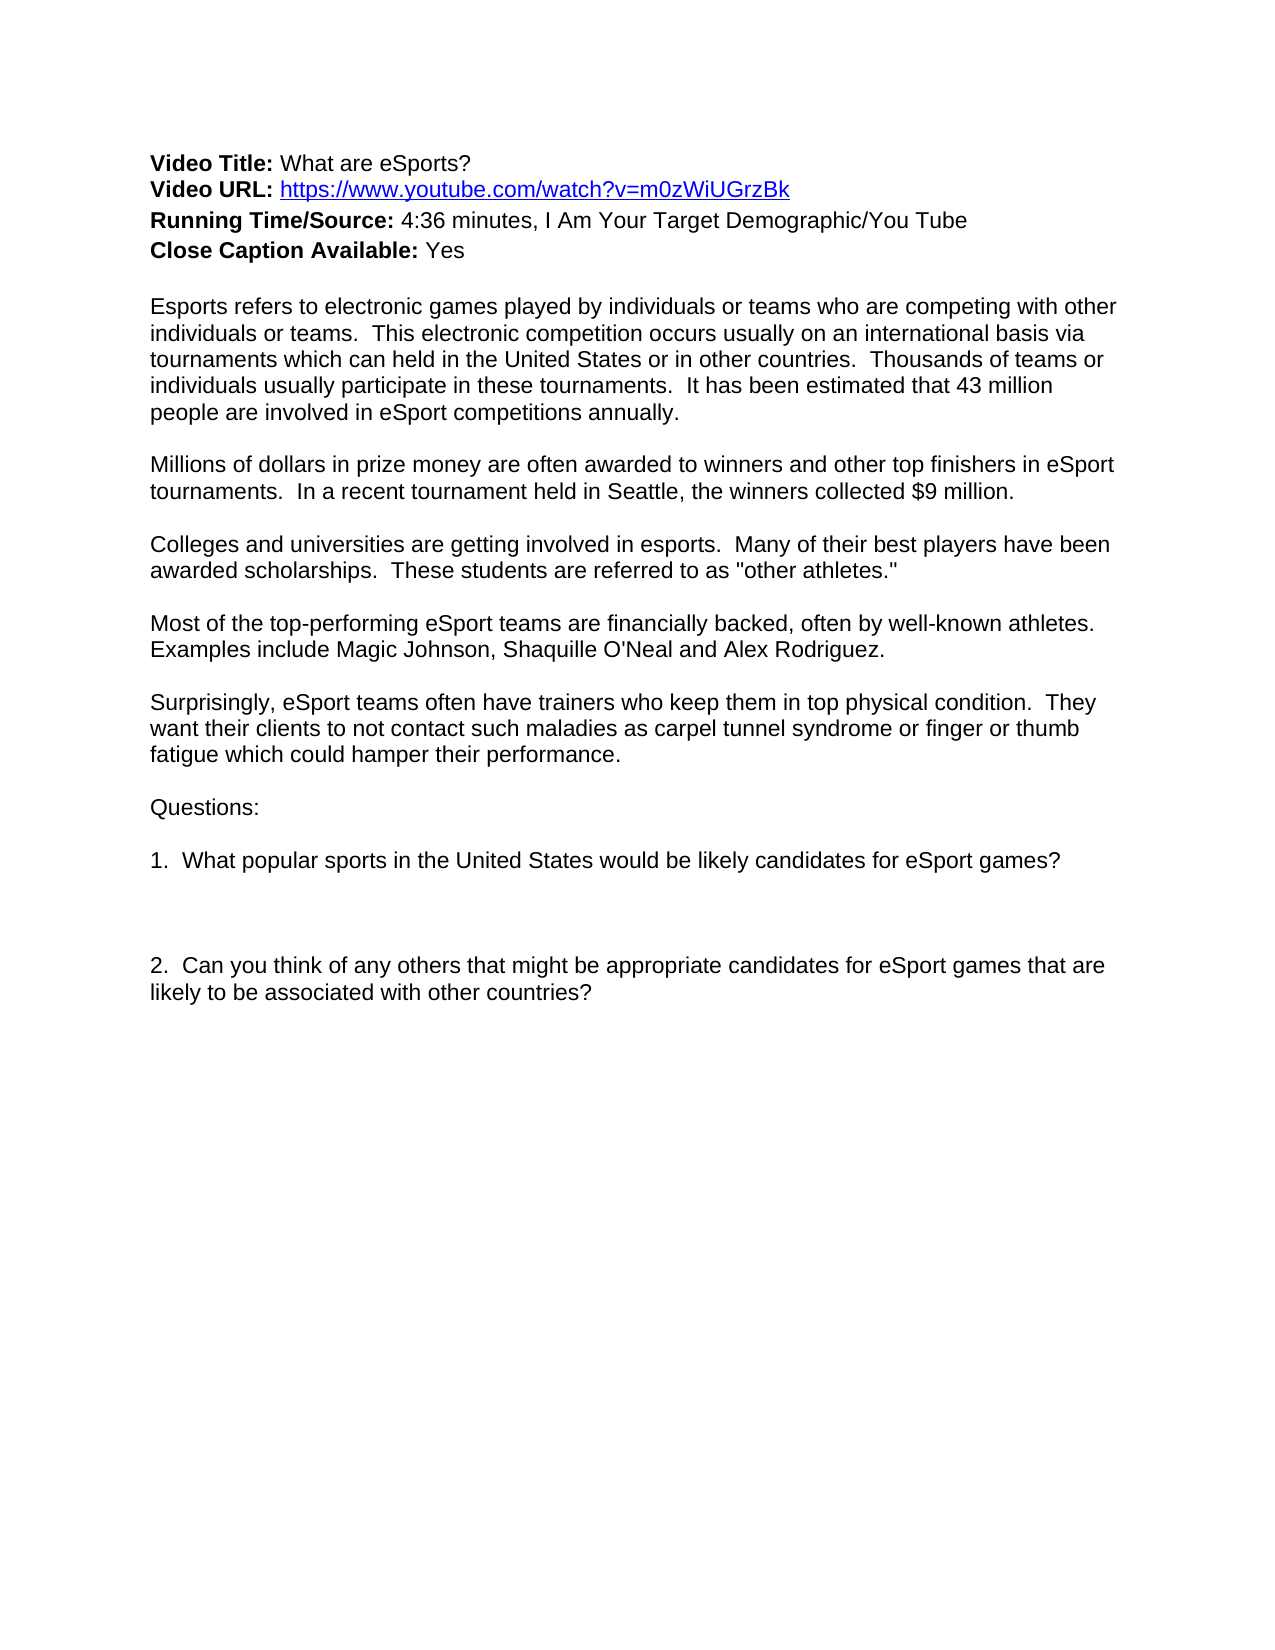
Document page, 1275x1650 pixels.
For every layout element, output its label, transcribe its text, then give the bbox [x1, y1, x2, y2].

text Running Time/Source: 4:36 minutes, I Am Your Target Demographic/You Tube [150, 207, 1125, 233]
text Esports refers to electronic games played by individuals or teams who are competing with other individuals or teams. This electronic competition occurs usually on an international basis via tournaments which can held in the United States or in other countries. Thousands of teams or individuals usually participate in these tournaments. It has been estimated that 43 million people are involved in eSport competitions annually. [150, 293, 1125, 425]
text Surprisingly, eSport teams often have trainers who keep them in top physical condition. They want their clients to not contact such maladies as carpel tunnel syndrome or finger or thumb fatigue which could hamper their performance. [150, 689, 1125, 768]
text 1. What popular sports in the United States would be likely candidates for eSport games? [150, 847, 1125, 873]
text Millions of dollars in prize money are often awarded to winners and other top finishers in eSport tournaments. In a recent tournament held in Seattle, the winners collected $9 million. [150, 451, 1125, 504]
text Most of the top-performing eSport teams are financially backed, often by well-known athletes. Examples include Magic Johnson, Shaquille O'Neal and Alex Rodriguez. [150, 609, 1125, 662]
text Video URL: https://www.youtube.com/watch?v=m0zWiUGrzBk [150, 176, 1125, 203]
text 2. Can you think of any others that might be appropriate candidates for eSport games that are likely to be associated with other countries? [150, 952, 1125, 1005]
text Close Caption Available: Yes [150, 237, 1125, 263]
text Video Title: What are eSports? [150, 150, 1125, 176]
text Questions: [150, 794, 1125, 820]
text Colleges and universities are getting involved in esports. Many of their best players have been awarded scholarships. These students are referred to as "other athletes." [150, 531, 1125, 583]
